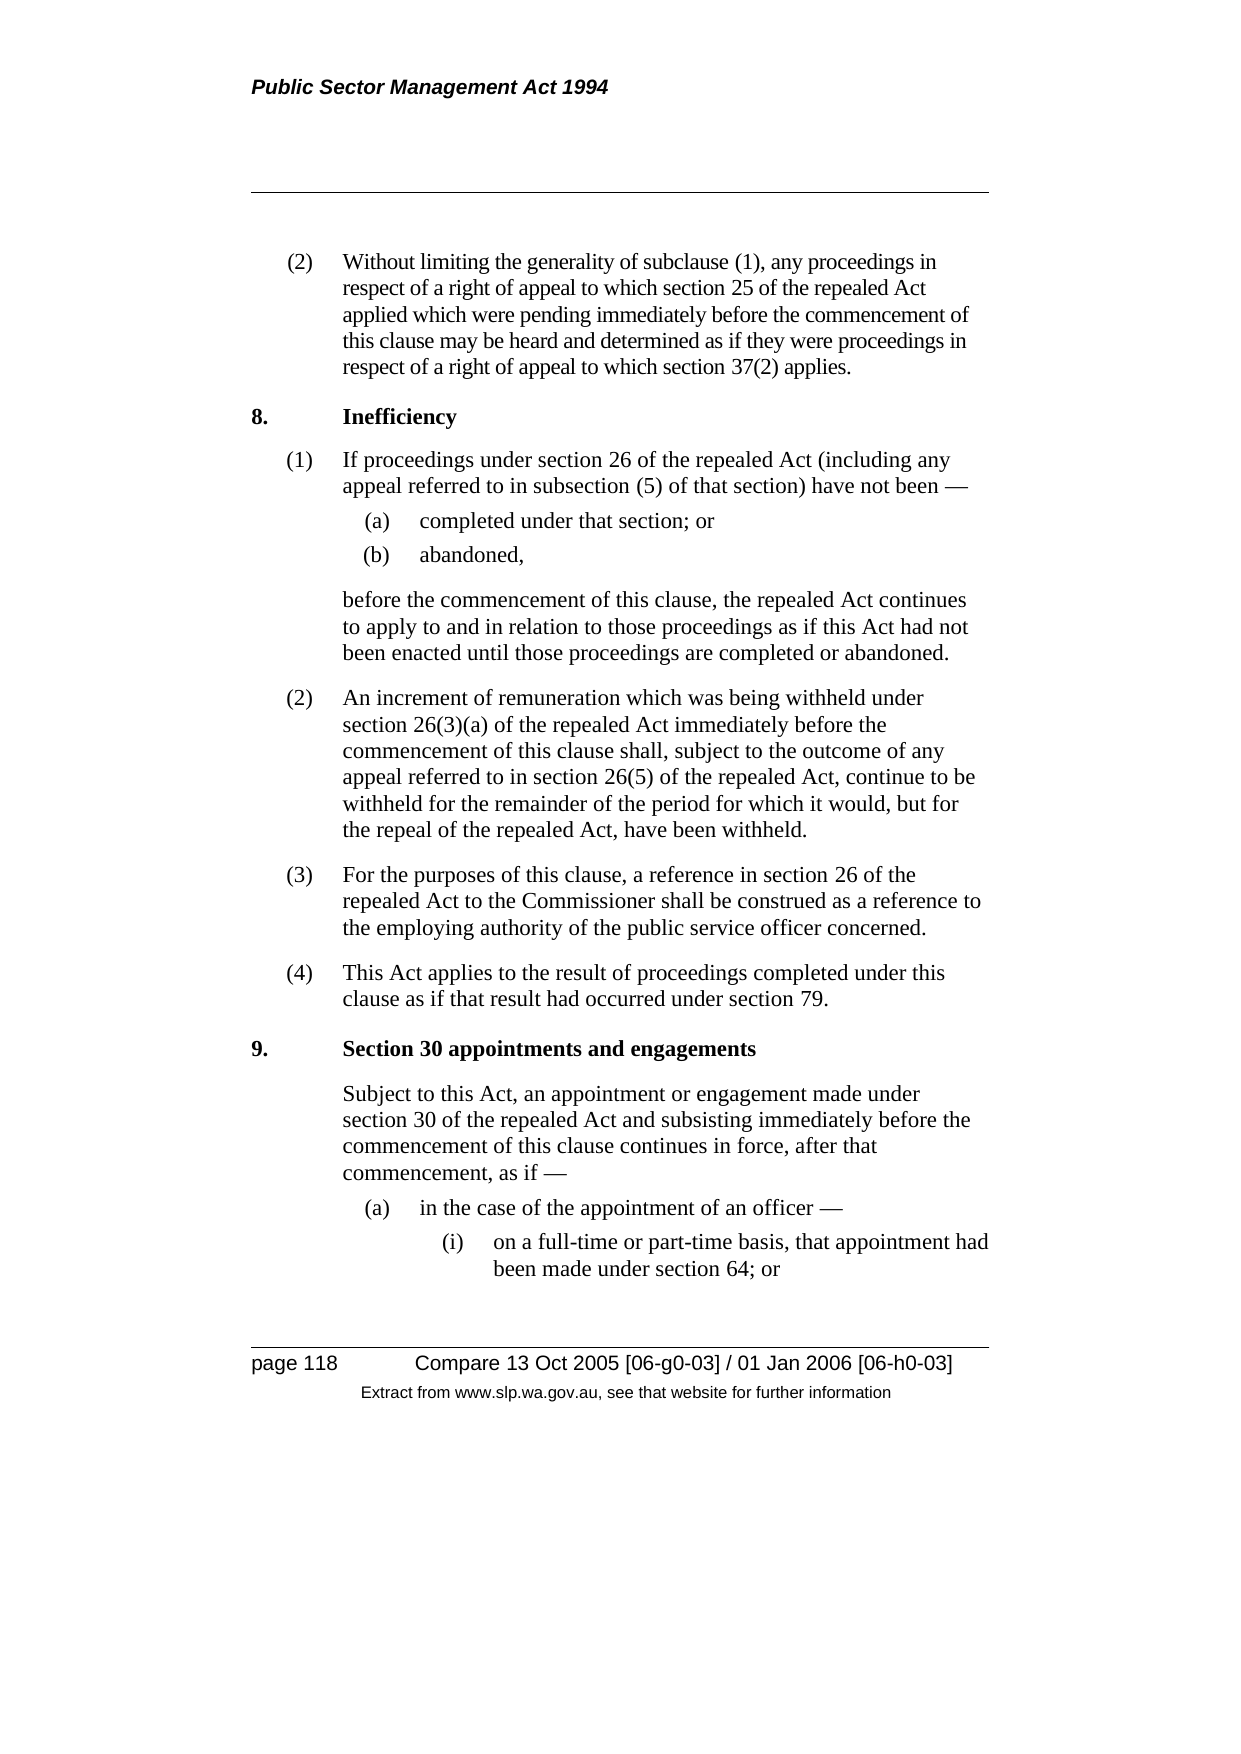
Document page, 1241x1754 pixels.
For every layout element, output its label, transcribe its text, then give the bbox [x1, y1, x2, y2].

text (a) in the case of the appointment of an officer — [251, 1193, 989, 1220]
text (2) Without limiting the generality of subclause (1), any proceedings in respect of a right of appeal to which section 25 of the repealed Act applied which were pending immediately before the commencement of this clause may be heard and determined as if they were proceedings in respect of a right of appeal to which section 37(2) applies. [251, 248, 989, 380]
text (b) abandoned, [251, 541, 989, 568]
subtitle 9. Section 30 appointments and engagements [251, 1035, 989, 1061]
subtitle 8. Inefficiency [251, 403, 989, 429]
text (a) completed under that section; or [251, 507, 989, 533]
text Subject to this Act, an appointment or engagement made under section 30 of the repealed Act and subsisting immediately before the commencement of this clause continues in force, after that commencement, as if — [251, 1080, 989, 1185]
text (4) This Act applies to the result of proceedings completed under this clause as if that result had occurred under section 79. [251, 959, 989, 1012]
text (2) An increment of remuneration which was being withheld under section 26(3)(a) of the repealed Act immediately before the commencement of this clause shall, subject to the outcome of any appeal referred to in section 26(5) of the repealed Act, continue to be withheld for the remainder of the period for which it would, but for the repeal of the repealed Act, have been withheld. [251, 684, 989, 842]
text (i) on a full-time or part-time basis, that appointment had been made under section 64; or [251, 1228, 989, 1281]
text (1) If proceedings under section 26 of the repealed Act (including any appeal referred to in subsection (5) of that section) have not been — [251, 446, 989, 498]
text (3) For the purposes of this clause, a reference in section 26 of the repealed Act to the Commissioner shall be construed as a reference to the employing authority of the public service officer concerned. [251, 861, 989, 940]
text before the commencement of this clause, the repealed Act continues to apply to and in relation to those proceedings as if this Act had not been enacted until those proceedings are completed or abandoned. [251, 587, 989, 666]
